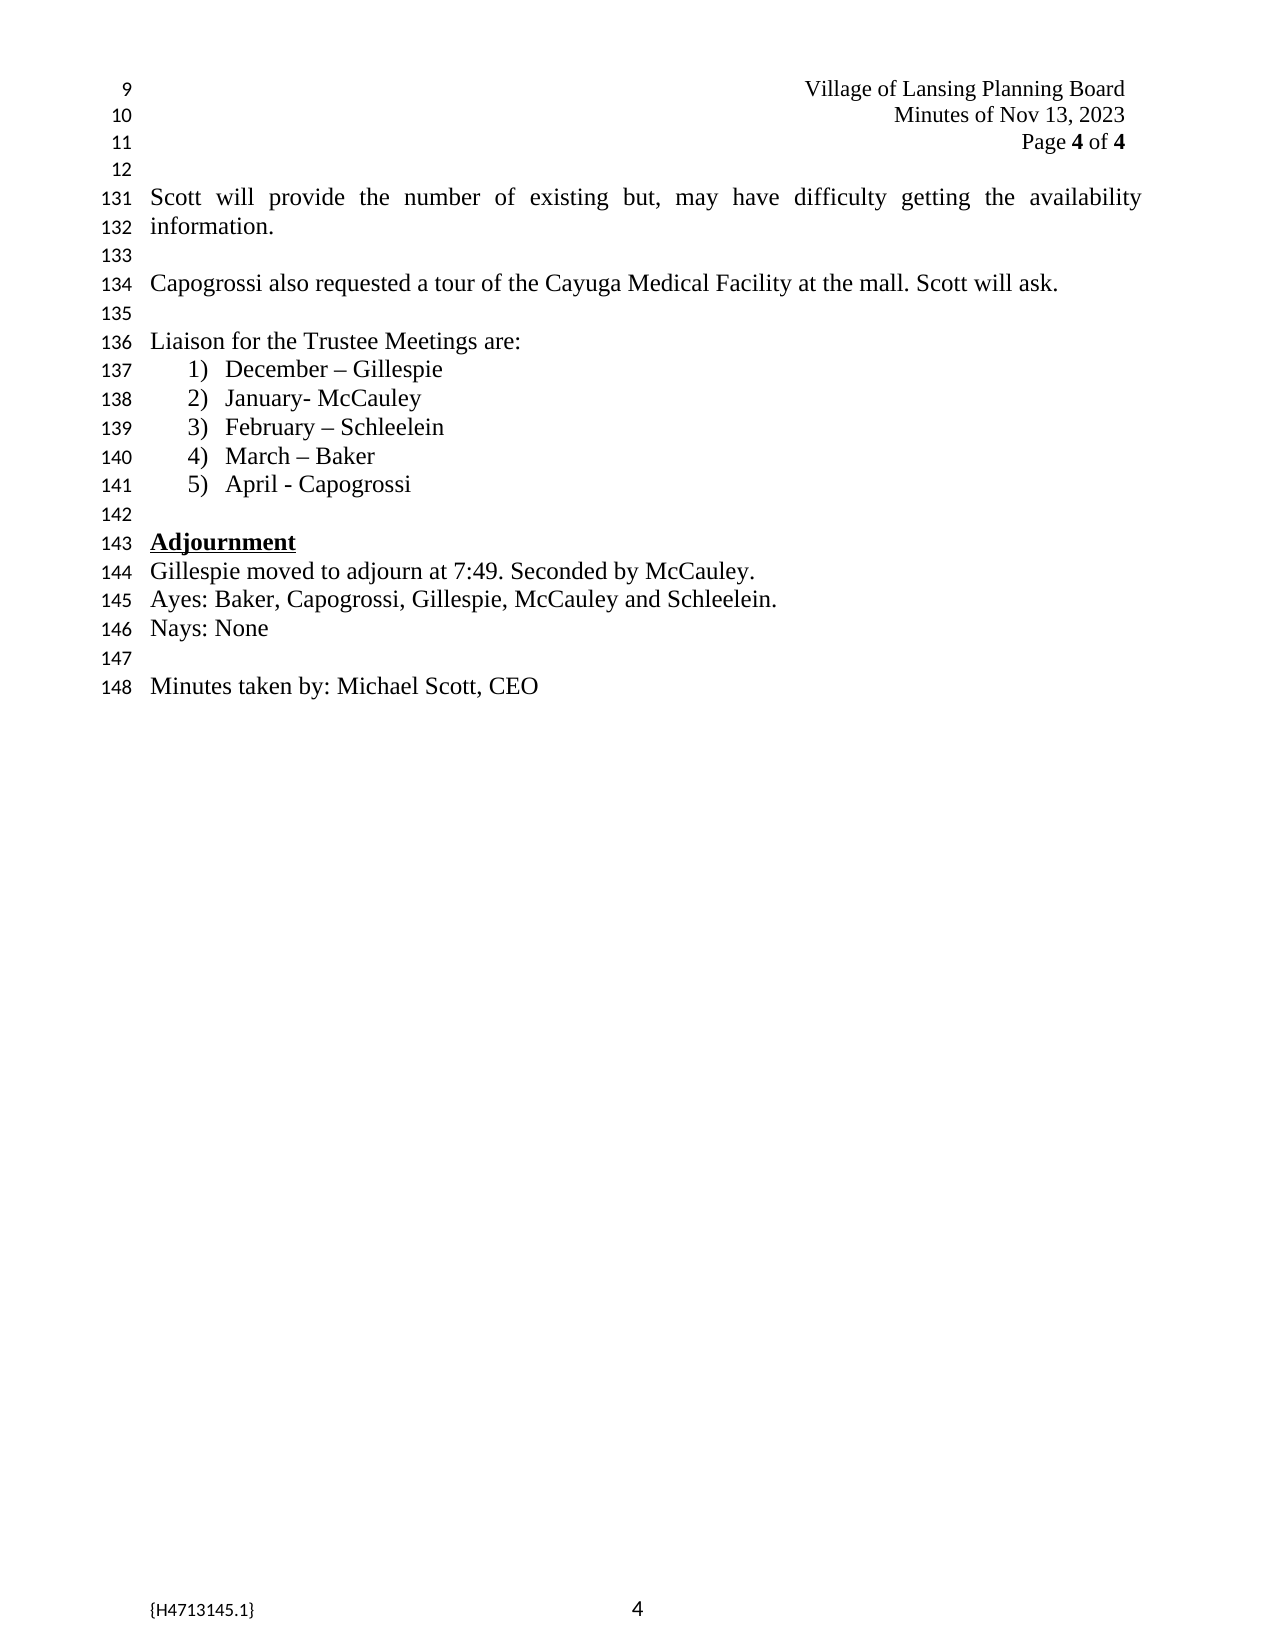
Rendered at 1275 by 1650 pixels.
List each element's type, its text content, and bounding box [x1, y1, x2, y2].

text Gillespie moved to adjourn at 7:49. Seconded by McCauley. [150, 556, 1144, 584]
list February – Schleelein [187, 412, 1144, 441]
text Capogrossi also requested a tour of the Cayuga Medical Facility at the mall. Scott will ask. [150, 268, 1144, 297]
text Adjournment [150, 527, 1144, 556]
list December – Gillespie [187, 354, 1144, 383]
list January- McCauley [187, 383, 1144, 412]
text Nays: None [150, 613, 1144, 642]
text Ayes: Baker, Capogrossi, Gillespie, McCauley and Schleelein. [150, 584, 1144, 613]
text Liaison for the Trustee Meetings are: [150, 326, 1144, 354]
text Minutes taken by: Michael Scott, CEO [150, 671, 1144, 699]
text Scott will provide the number of existing but, may have difficulty getting the availability information. [150, 182, 1144, 239]
list March – Baker [187, 441, 1144, 469]
list April - Capogrossi [187, 469, 1144, 498]
